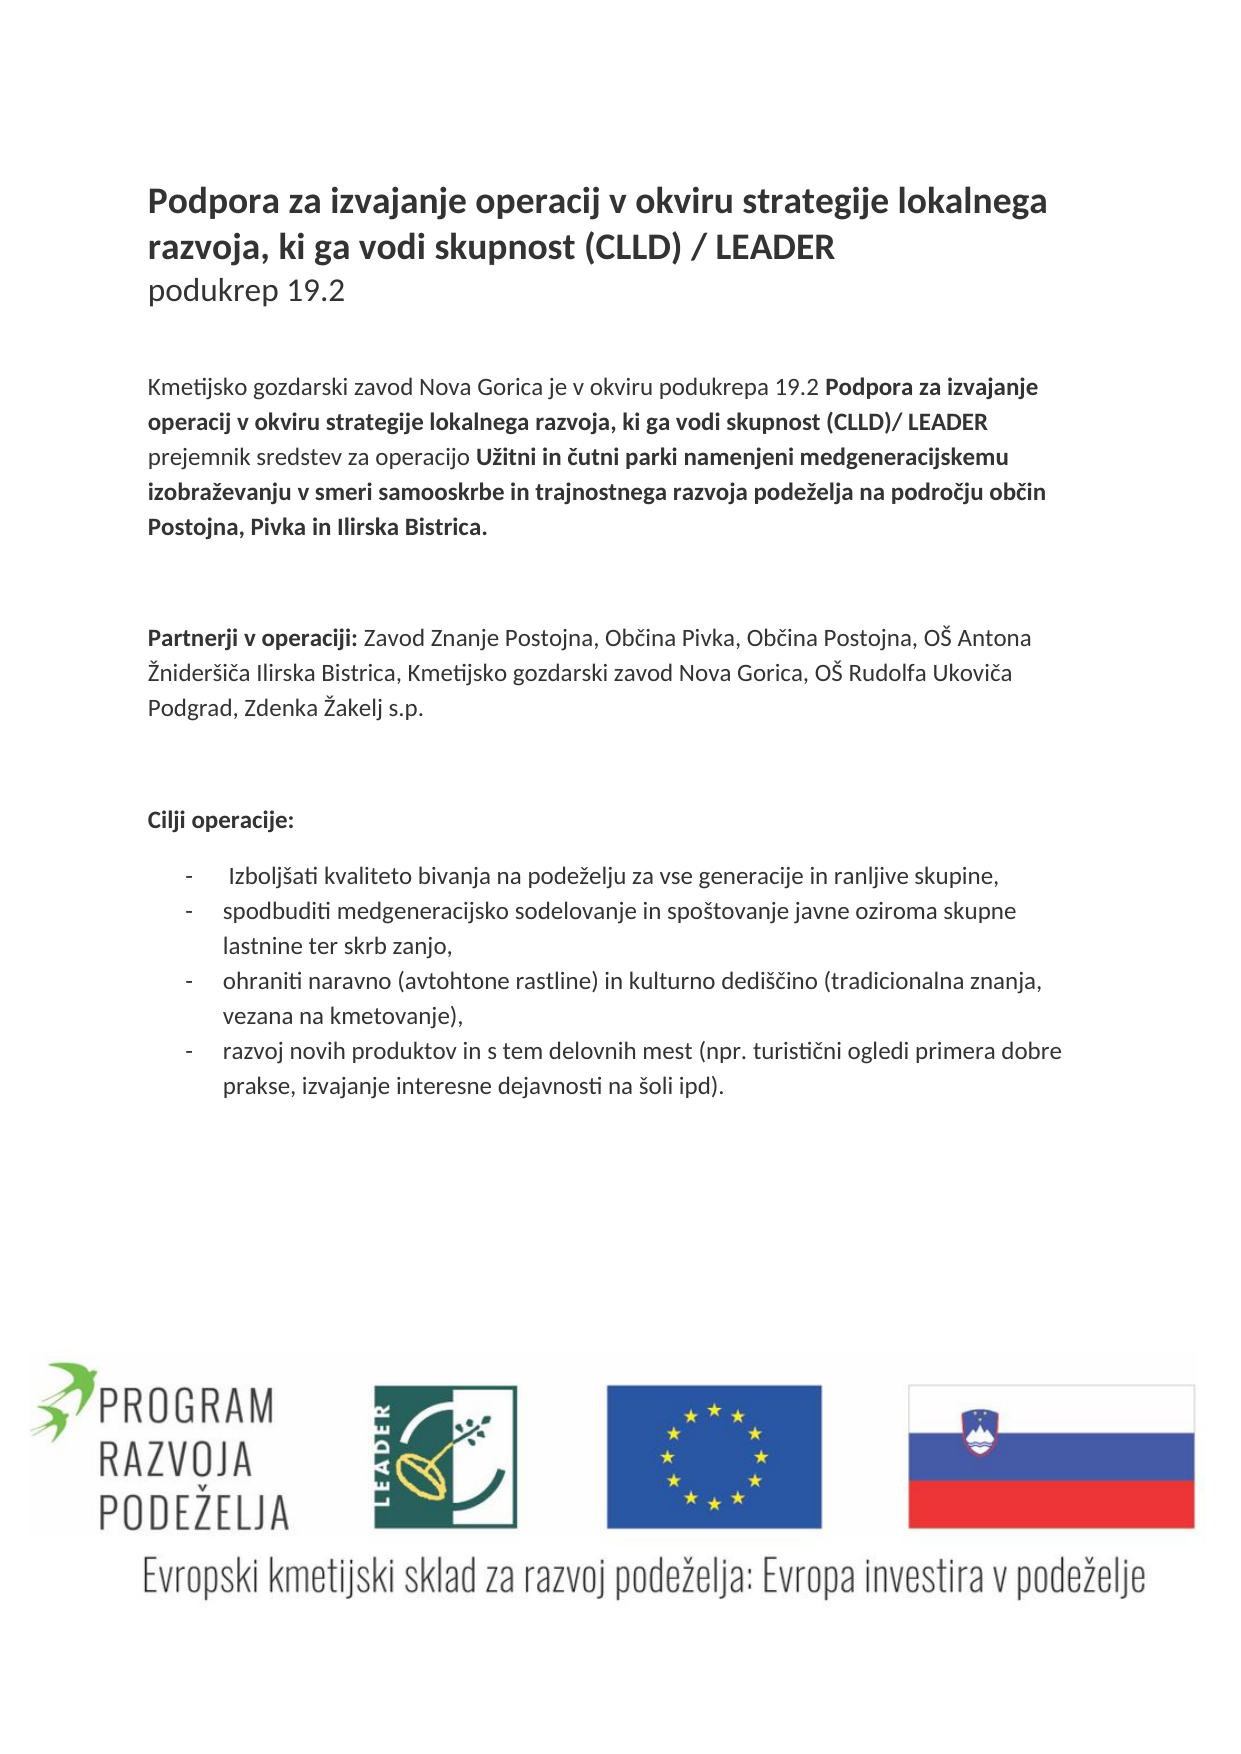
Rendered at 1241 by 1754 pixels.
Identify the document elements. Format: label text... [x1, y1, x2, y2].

text Podpora za izvajanje operacij v okviru strategije lokalnega razvoja, ki ga vodi skupnost (CLLD) / LEADER [148, 177, 1093, 269]
list razvoj novih produktov in s tem delovnih mest (npr. turistični ogledi primera dobre prakse, izvajanje interesne dejavnosti na šoli ipd). [185, 1035, 1093, 1100]
list spodbuditi medgeneracijsko sodelovanje in spoštovanje javne oziroma skupne lastnine ter skrb zanjo, [185, 895, 1093, 960]
list Izboljšati kvaliteto bivanja na podeželju za vse generacije in ranljive skupine, [185, 860, 1093, 890]
text podukrep 19.2 [148, 269, 1093, 310]
text Kmetijsko gozdarski zavod Nova Gorica je v okviru podukrepa 19.2 Podpora za izvajanje operacij v okviru strategije lokalnega razvoja, ki ga vodi skupnost (CLLD)/ LEADER prejemnik sredstev za operacijo Užitni in čutni parki namenjeni medgeneracijskemu izobraževanju v smeri samooskrbe in trajnostnega razvoja podeželja na področju občin Postojna, Pivka in Ilirska Bistrica. [148, 371, 1093, 541]
text Cilji operacije: [148, 804, 1093, 834]
list ohraniti naravno (avtohtone rastline) in kulturno dediščino (tradicionalna znanja, vezana na kmetovanje), [185, 965, 1093, 1030]
picture [29, 1313, 1207, 1608]
text Partnerji v operaciji: Zavod Znanje Postojna, Občina Pivka, Občina Postojna, OŠ Antona Žnideršiča Ilirska Bistrica, Kmetijsko gozdarski zavod Nova Gorica, OŠ Rudolfa Ukoviča Podgrad, Zdenka Žakelj s.p. [148, 622, 1093, 723]
